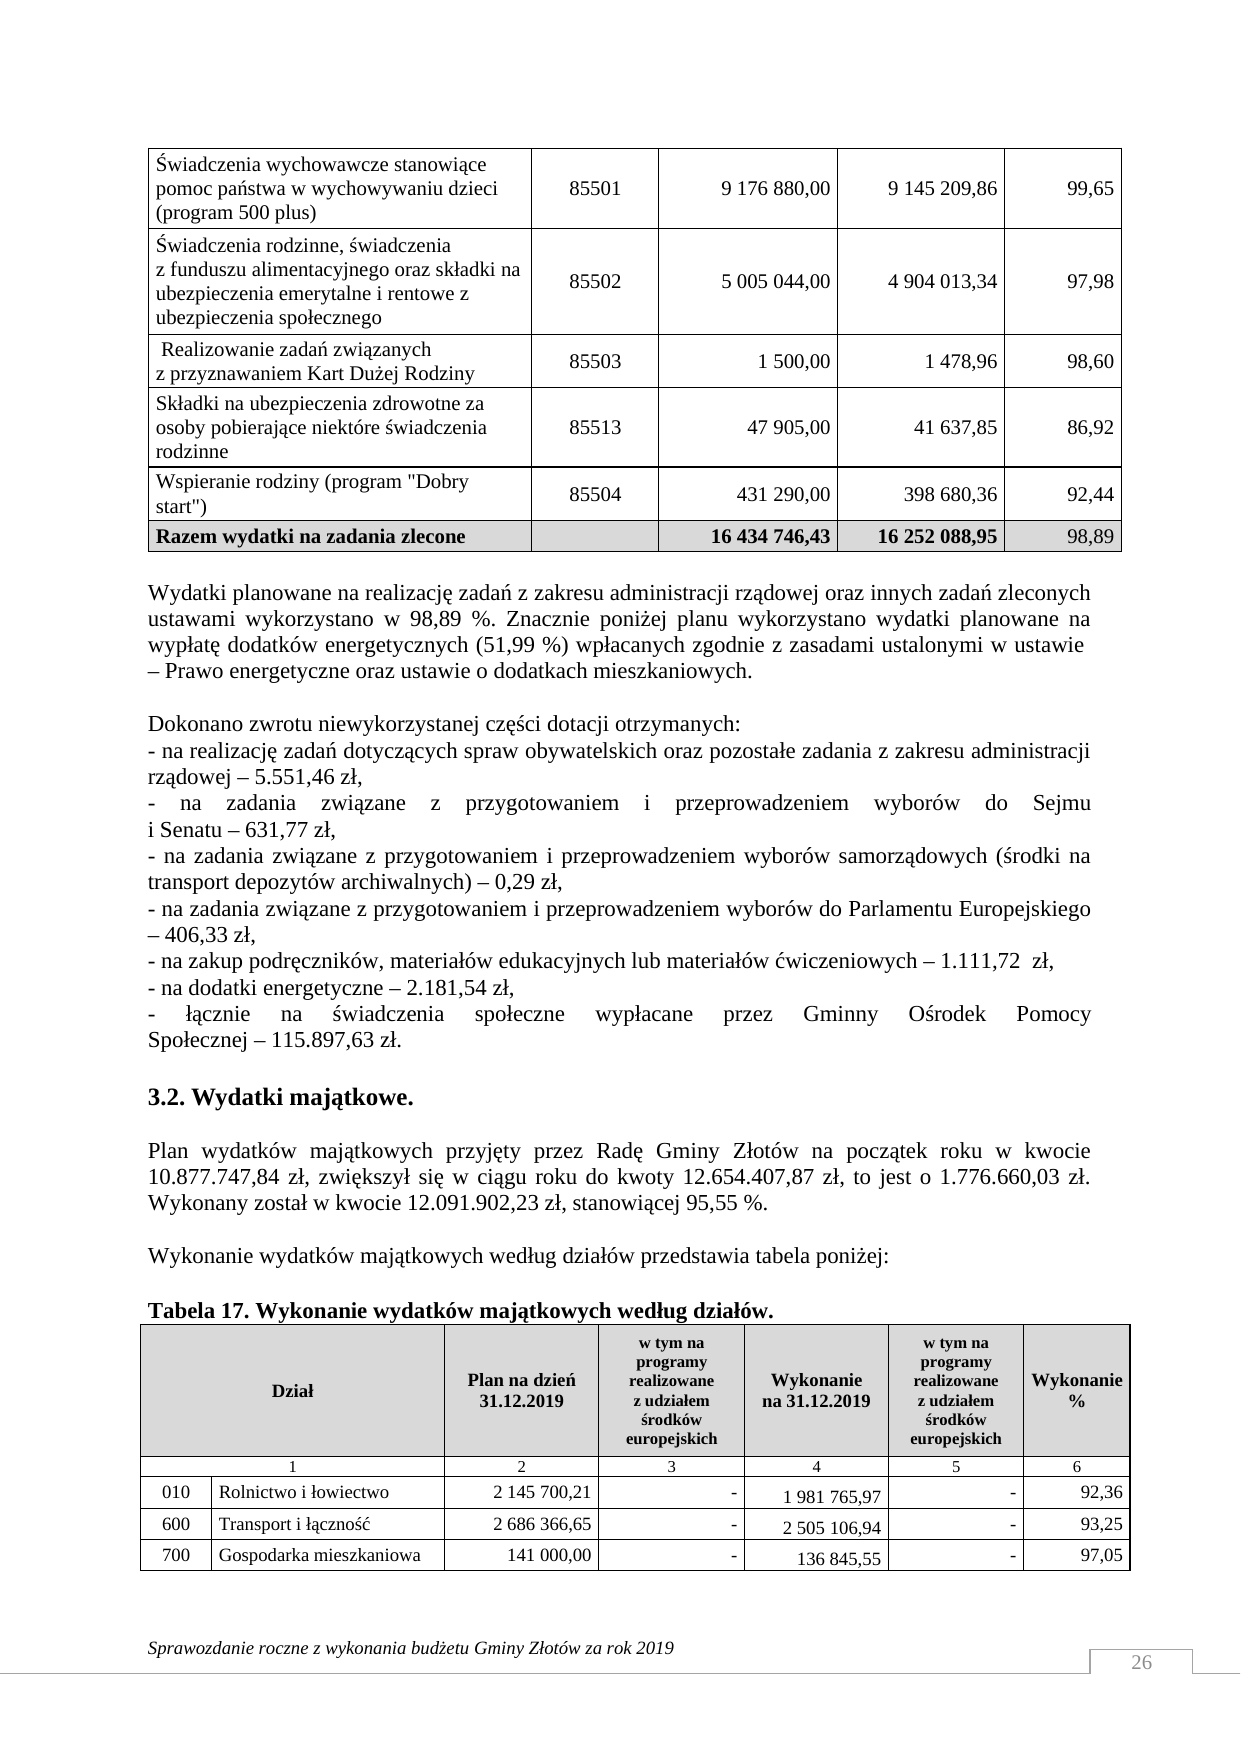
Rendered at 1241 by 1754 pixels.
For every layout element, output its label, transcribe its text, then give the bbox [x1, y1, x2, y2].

table_cell 9 145 209,86 [838, 149, 1004, 227]
table_cell 010 [141, 1477, 211, 1507]
table_cell 85504 [532, 468, 658, 519]
table_cell 16 252 088,95 [838, 521, 1004, 551]
text - na zadania związane z przygotowaniem i przeprowadzeniem wyborów do Sejmu i Senatu – 631,77 zł, [148, 789, 1092, 842]
table_cell 141 000,00 [445, 1540, 598, 1570]
table_cell 99,65 [1005, 149, 1121, 227]
table_cell 41 637,85 [838, 388, 1004, 466]
table_cell 5 [889, 1457, 1023, 1476]
table_cell - [889, 1509, 1023, 1539]
table_cell 85502 [532, 229, 658, 334]
table_cell 2 686 366,65 [445, 1509, 598, 1539]
table_cell 600 [141, 1509, 211, 1539]
table_cell 92,44 [1005, 468, 1121, 519]
text - na zadania związane z przygotowaniem i przeprowadzeniem wyborów samorządowych (środki na transport depozytów archiwalnych) – 0,29 zł, [148, 842, 1092, 895]
table_cell 85501 [532, 149, 658, 227]
text Wydatki planowane na realizację zadań z zakresu administracji rządowej oraz innych zadań zleconych ustawami wykorzystano w 98,89 %. Znacznie poniżej planu wykorzystano wydatki planowane na wypłatę dodatków energetycznych (51,99 %) wpłacanych zgodnie z zasadami ustalonymi w ustawie – Prawo energetyczne oraz ustawie o dodatkach mieszkaniowych. [148, 578, 1092, 684]
table_header w tym na programy realizowane z udziałem środków europejskich [889, 1325, 1023, 1456]
table_cell [532, 521, 658, 551]
table_cell Transport i łączność [212, 1509, 444, 1539]
text - na dodatki energetyczne – 2.181,54 zł, [148, 974, 1092, 1000]
table_cell 2 145 700,21 [445, 1477, 598, 1507]
table_cell Rolnictwo i łowiectwo [212, 1477, 444, 1507]
table_cell 98,89 [1005, 521, 1121, 551]
table_cell 4 904 013,34 [838, 229, 1004, 334]
table_cell 1 500,00 [659, 335, 837, 387]
text - na zadania związane z przygotowaniem i przeprowadzeniem wyborów do Parlamentu Europejskiego – 406,33 zł, [148, 895, 1092, 947]
table_cell - [599, 1477, 744, 1507]
table_cell 16 434 746,43 [659, 521, 837, 551]
table_cell Gospodarka mieszkaniowa [212, 1540, 444, 1570]
table_cell 700 [141, 1540, 211, 1570]
table_cell 431 290,00 [659, 468, 837, 519]
table_cell 2 [445, 1457, 598, 1476]
table_cell - [889, 1477, 1023, 1507]
table_cell 97,98 [1005, 229, 1121, 334]
table_header Wykonanie na 31.12.2019 [745, 1325, 888, 1456]
table_cell Realizowanie zadań związanych z przyznawaniem Kart Dużej Rodziny [149, 335, 531, 387]
text Plan wydatków majątkowych przyjęty przez Radę Gminy Złotów na początek roku w kwocie 10.877.747,84 zł, zwiększył się w ciągu roku do kwoty 12.654.407,87 zł, to jest o 1.776.660,03 zł. Wykonany został w kwocie 12.091.902,23 zł, stanowiącej 95,55 %. [148, 1137, 1092, 1216]
table_cell - [889, 1540, 1023, 1570]
table_cell 2 505 106,94 [745, 1509, 888, 1539]
table_cell 1 478,96 [838, 335, 1004, 387]
subtitle 3.2. Wydatki majątkowe. [148, 1082, 1092, 1110]
text Dokonano zwrotu niewykorzystanej części dotacji otrzymanych: [148, 710, 1092, 737]
table_cell 47 905,00 [659, 388, 837, 466]
text - na zakup podręczników, materiałów edukacyjnych lub materiałów ćwiczeniowych – 1.111,72 zł, [148, 947, 1092, 974]
table_cell 92,36 [1024, 1477, 1129, 1507]
table_cell - [599, 1540, 744, 1570]
text Tabela 17. Wykonanie wydatków majątkowych według działów. [148, 1297, 1092, 1324]
table_cell 85503 [532, 335, 658, 387]
text Wykonanie wydatków majątkowych według działów przedstawia tabela poniżej: [148, 1242, 1092, 1268]
table_cell 9 176 880,00 [659, 149, 837, 227]
table_cell 5 005 044,00 [659, 229, 837, 334]
table_cell 1 [141, 1457, 444, 1476]
table_cell 97,05 [1024, 1540, 1129, 1570]
table_cell 3 [599, 1457, 744, 1476]
table_cell Świadczenia wychowawcze stanowiące pomoc państwa w wychowywaniu dzieci (program 500 plus) [149, 149, 531, 227]
table_header Wykonanie % [1024, 1325, 1129, 1456]
text - na realizację zadań dotyczących spraw obywatelskich oraz pozostałe zadania z zakresu administracji rządowej – 5.551,46 zł, [148, 737, 1092, 789]
text - łącznie na świadczenia społeczne wypłacane przez Gminny Ośrodek Pomocy Społecznej – 115.897,63 zł. [148, 1000, 1092, 1053]
table_header w tym na programy realizowane z udziałem środków europejskich [599, 1325, 744, 1456]
table_cell 93,25 [1024, 1509, 1129, 1539]
table_cell Wspieranie rodziny (program "Dobry start") [149, 468, 531, 519]
table_cell 6 [1024, 1457, 1129, 1476]
table_cell Składki na ubezpieczenia zdrowotne za osoby pobierające niektóre świadczenia rodzinne [149, 388, 531, 466]
table_cell Razem wydatki na zadania zlecone [149, 521, 531, 551]
table_cell 98,60 [1005, 335, 1121, 387]
table_header Plan na dzień 31.12.2019 [445, 1325, 598, 1456]
table_cell - [599, 1509, 744, 1539]
table_cell 4 [745, 1457, 888, 1476]
table_cell 1 981 765,97 [745, 1477, 888, 1507]
table_header Dział [141, 1325, 444, 1456]
table_cell 398 680,36 [838, 468, 1004, 519]
table_cell Świadczenia rodzinne, świadczenia z funduszu alimentacyjnego oraz składki na ubezpieczenia emerytalne i rentowe z ubezpieczenia społecznego [149, 229, 531, 334]
table_cell 136 845,55 [745, 1540, 888, 1570]
table_cell 86,92 [1005, 388, 1121, 466]
table_cell 85513 [532, 388, 658, 466]
